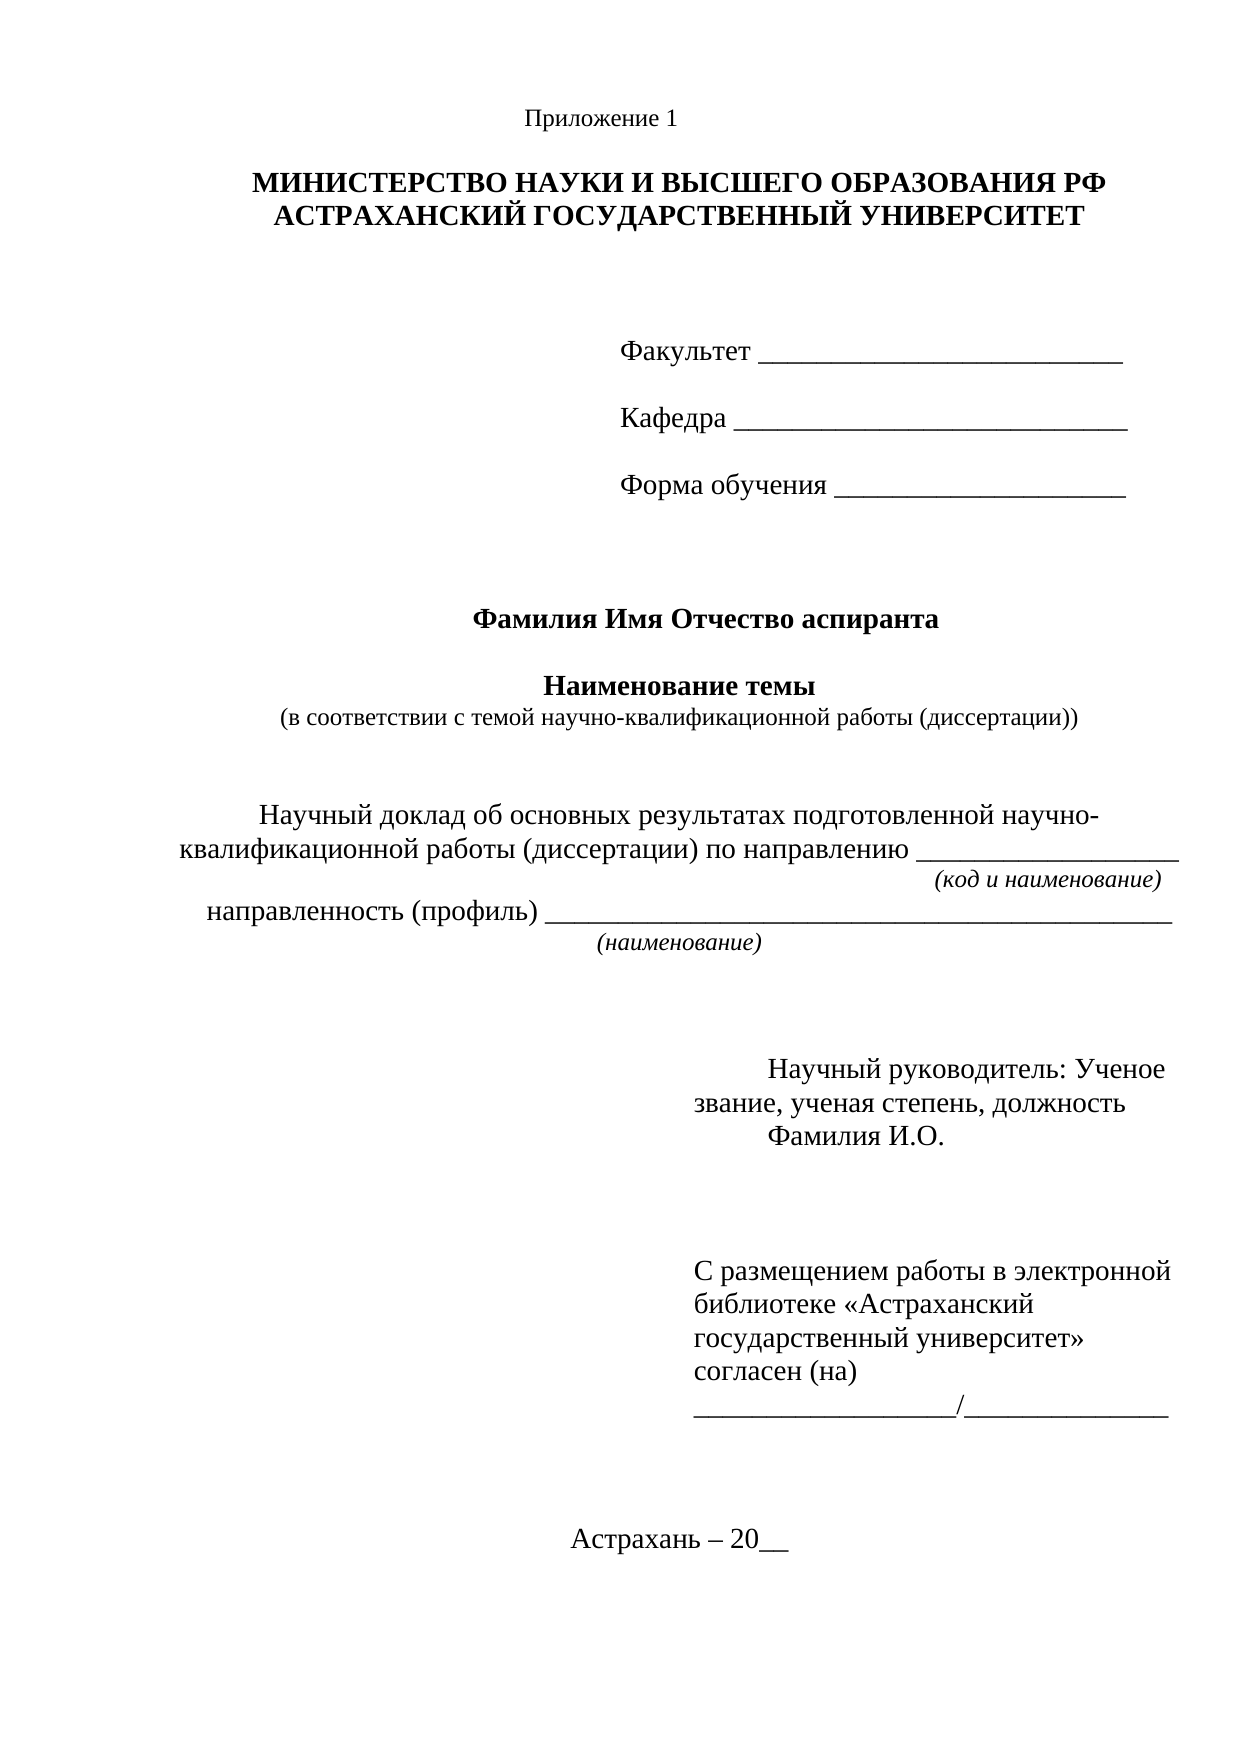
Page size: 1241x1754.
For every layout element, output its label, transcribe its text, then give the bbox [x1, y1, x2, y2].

text Факультет _________________________ [546, 333, 1181, 366]
text МИНИСТЕРСТВО НАУКИ И ВЫСШЕГО ОБРАЗОВАНИЯ РФ [177, 165, 1181, 198]
text направленность (профиль) ___________________________________________ [177, 893, 1181, 927]
text __________________/______________ [693, 1387, 1181, 1420]
text квалификационной работы (диссертации) по направлению __________________ [177, 831, 1181, 864]
text Научный руководитель: Ученое звание, ученая степень, должность [693, 1051, 1181, 1118]
text (наименование) [177, 927, 1181, 956]
text Наименование темы [177, 668, 1181, 702]
text Фамилия Имя Отчество аспиранта [398, 601, 1181, 634]
text Форма обучения ____________________ [546, 467, 1181, 500]
text Фамилия И.О. [693, 1118, 1181, 1152]
text Астрахань – 20__ [177, 1521, 1181, 1554]
text (код и наименование) [841, 864, 1181, 893]
text Научный доклад об основных результатах подготовленной научно- [177, 797, 1181, 831]
text Приложение 1 [177, 103, 1181, 131]
text (в соответствии с темой научно-квалификационной работы (диссертации)) [177, 702, 1181, 730]
text Кафедра ___________________________ [620, 400, 1181, 433]
text С размещением работы в электронной библиотеке «Астраханский государственный университет» согласен (на) [693, 1253, 1181, 1387]
text АСТРАХАНСКИЙ ГОСУДАРСТВЕННЫЙ УНИВЕРСИТЕТ [177, 198, 1181, 232]
